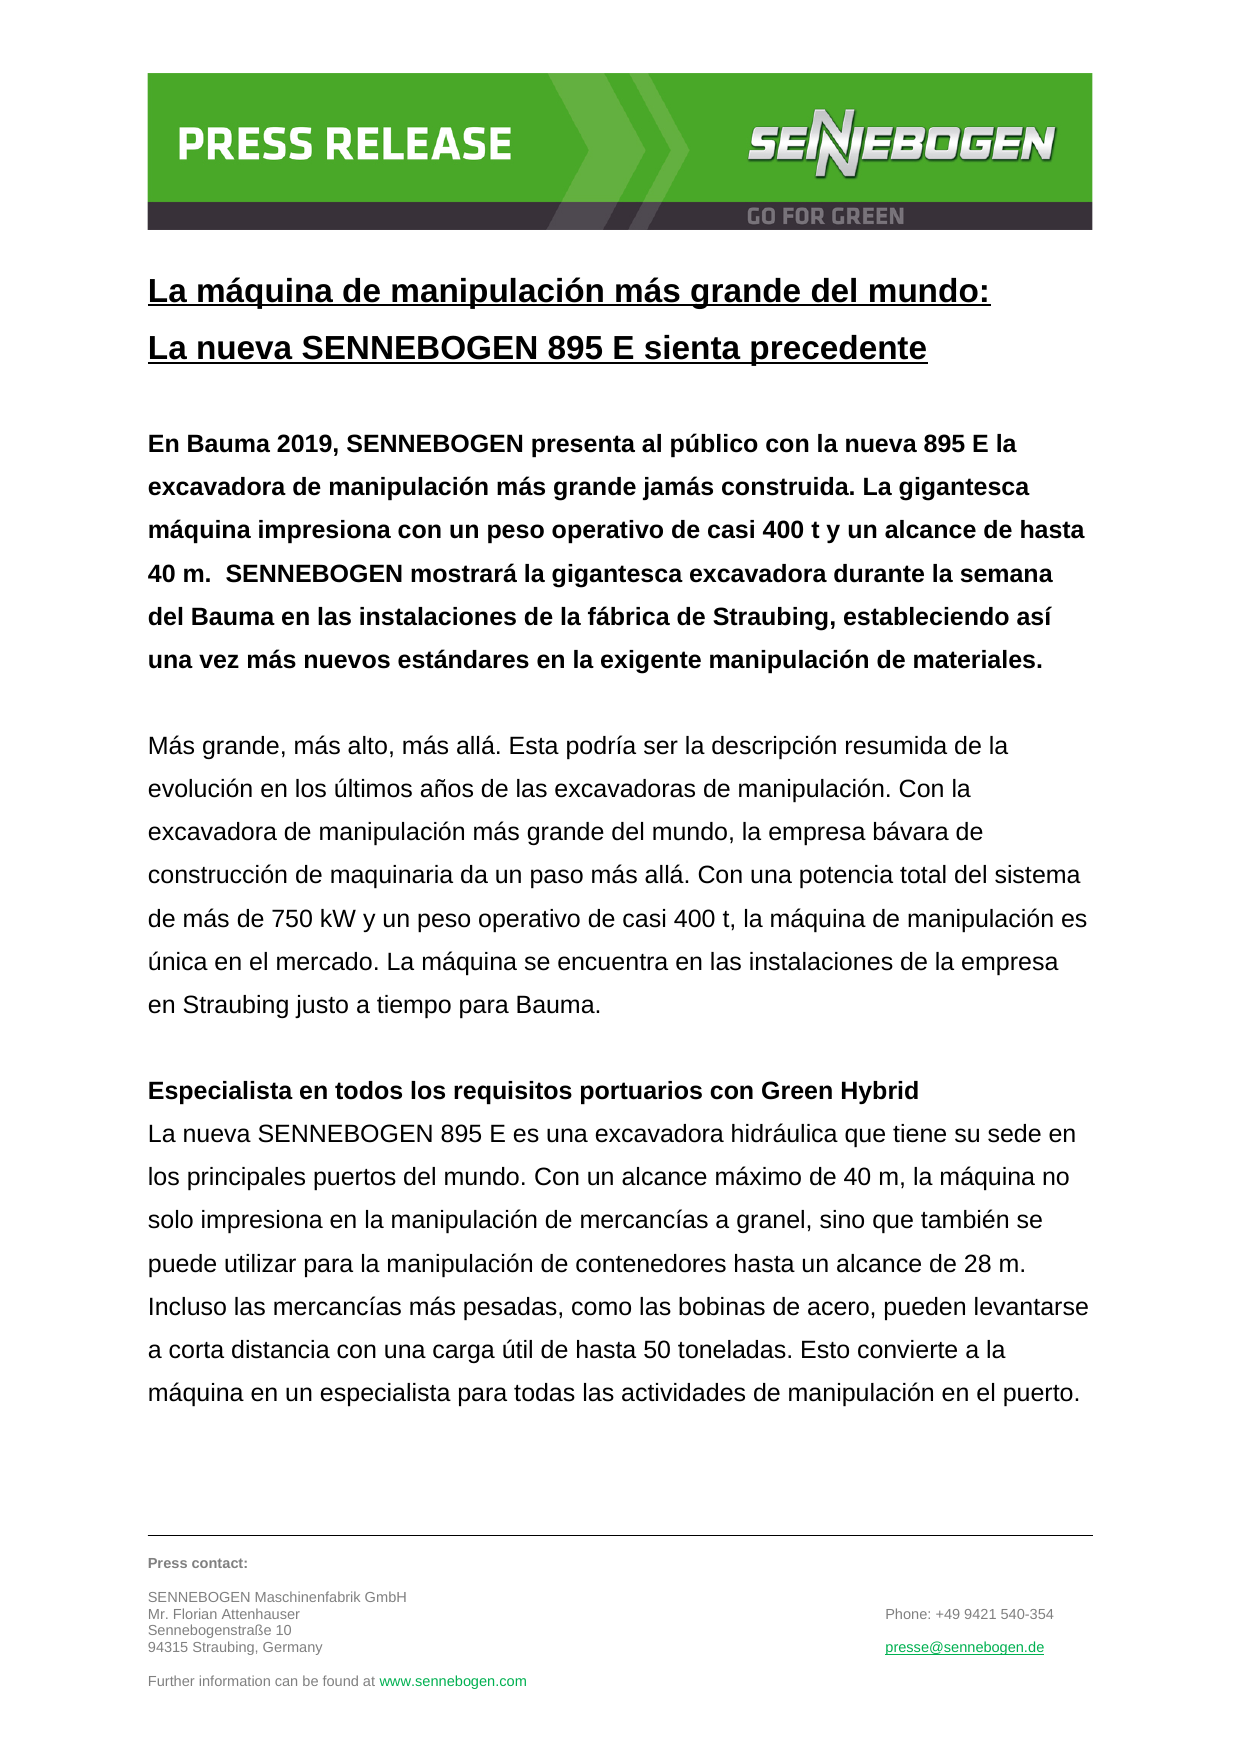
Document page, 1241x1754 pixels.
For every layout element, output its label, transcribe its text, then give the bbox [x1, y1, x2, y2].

text Más grande, más alto, más allá. Esta podría ser la descripción resumida de la evolución en los últimos años de las excavadoras de manipulación. Con la excavadora de manipulación más grande del mundo, la empresa bávara de construcción de maquinaria da un paso más allá. Con una potencia total del sistema de más de 750 kW y un peso operativo de casi 400 t, la máquina de manipulación es única en el mercado. La máquina se encuentra en las instalaciones de la empresa en Straubing justo a tiempo para Bauma. [148, 731, 1093, 1018]
text La máquina de manipulación más grande del mundo: [148, 271, 1093, 309]
text La nueva SENNEBOGEN 895 E es una excavadora hidráulica que tiene su sede en los principales puertos del mundo. Con un alcance máximo de 40 m, la máquina no solo impresiona en la manipulación de mercancías a granel, sino que también se puede utilizar para la manipulación de contenedores hasta un alcance de 28 m. Incluso las mercancías más pesadas, como las bobinas de acero, pueden levantarse a corta distancia con una carga útil de hasta 50 toneladas. Esto convierte a la máquina en un especialista para todas las actividades de manipulación en el puerto. [148, 1119, 1093, 1407]
picture [147, 73, 1093, 230]
text En Bauma 2019, SENNEBOGEN presenta al público con la nueva 895 E la excavadora de manipulación más grande jamás construida. La gigantesca máquina impresiona con un peso operativo de casi 400 t y un alcance de hasta 40 m. SENNEBOGEN mostrará la gigantesca excavadora durante la semana del Bauma en las instalaciones de la fábrica de Straubing, estableciendo así una vez más nuevos estándares en la exigente manipulación de materiales. [148, 429, 1093, 673]
text La nueva SENNEBOGEN 895 E sienta precedente [148, 328, 1093, 367]
text Especialista en todos los requisitos portuarios con Green Hybrid [148, 1076, 1093, 1105]
